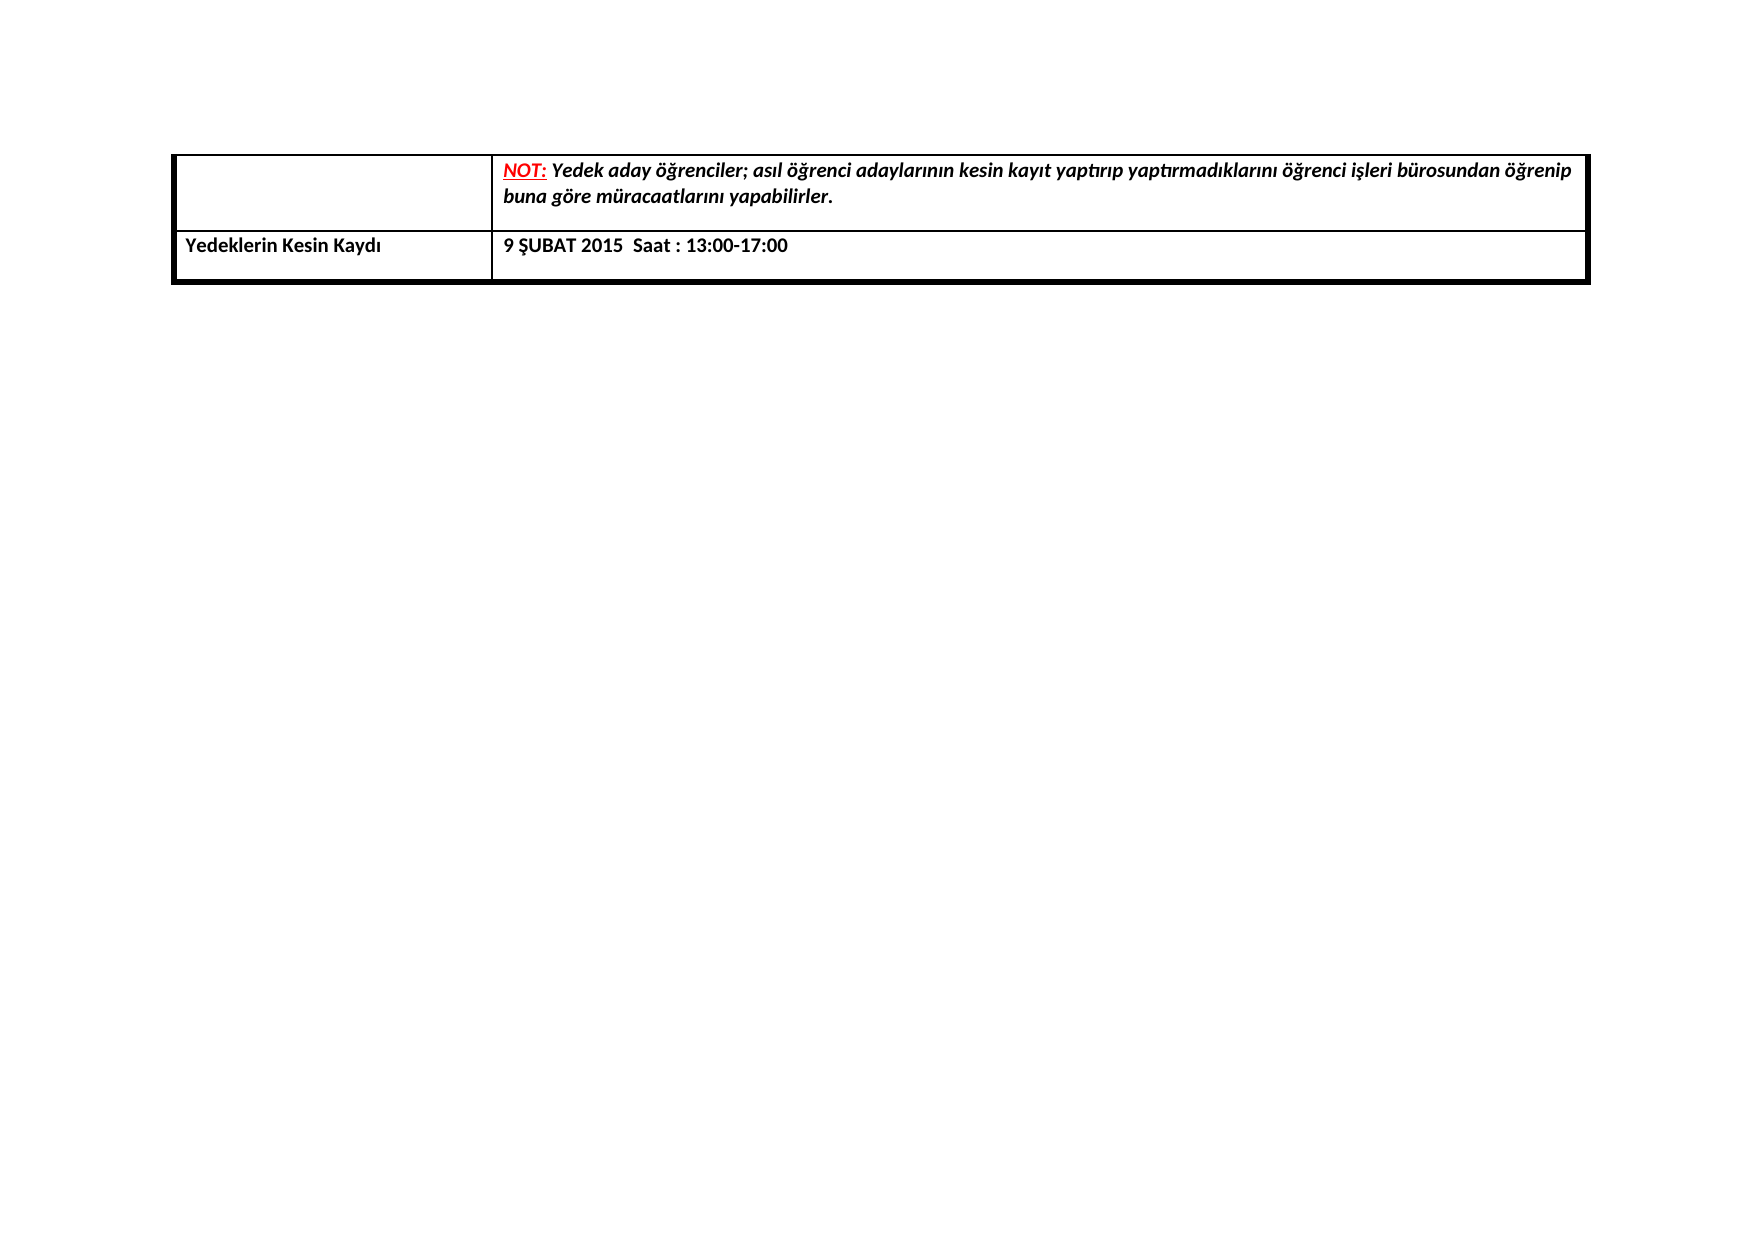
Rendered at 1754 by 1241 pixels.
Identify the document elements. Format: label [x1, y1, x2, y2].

table_cell [143, 148, 1619, 291]
